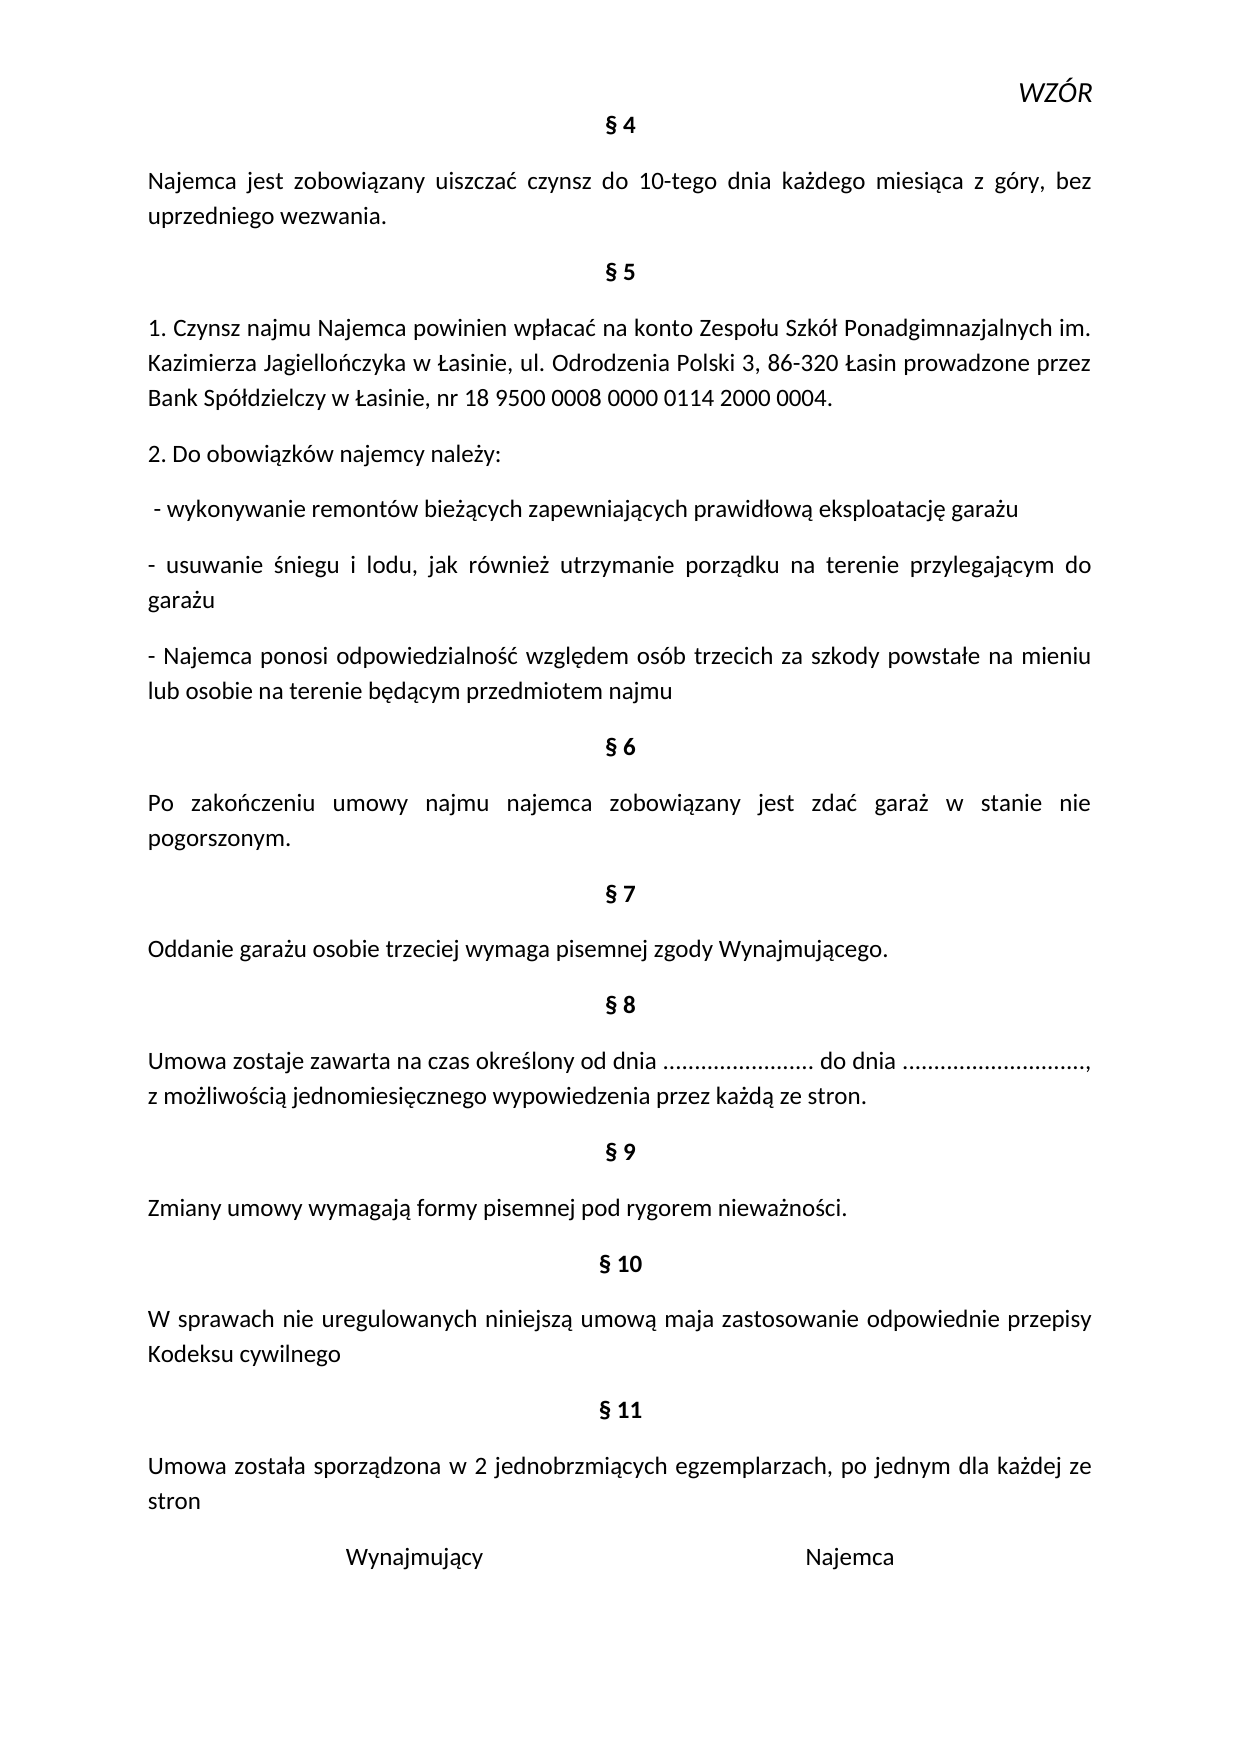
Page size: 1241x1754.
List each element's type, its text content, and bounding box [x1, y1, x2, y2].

text § 8 [148, 989, 1093, 1020]
text Oddanie garażu osobie trzeciej wymaga pisemnej zgody Wynajmującego. [148, 933, 1093, 964]
text - Najemca ponosi odpowiedzialność względem osób trzecich za szkody powstałe na mieniu lub osobie na terenie będącym przedmiotem najmu [148, 640, 1093, 706]
text § 4 [148, 109, 1093, 140]
text - usuwanie śniegu i lodu, jak również utrzymanie porządku na terenie przylegającym do garażu [148, 549, 1093, 615]
text § 7 [148, 878, 1093, 908]
text Umowa zostaje zawarta na czas określony od dnia ........................ do dnia ............................., z możliwością jednomiesięcznego wypowiedzenia przez każdą ze stron. [148, 1045, 1093, 1111]
text Zmiany umowy wymagają formy pisemnej pod rygorem nieważności. [148, 1192, 1093, 1222]
text Najemca jest zobowiązany uiszczać czynsz do 10-tego dnia każdego miesiąca z góry, bez uprzedniego wezwania. [148, 165, 1093, 231]
text 2. Do obowiązków najemcy należy: [148, 438, 1093, 468]
text § 9 [148, 1136, 1093, 1167]
text Po zakończeniu umowy najmu najemca zobowiązany jest zdać garaż w stanie nie pogorszonym. [148, 787, 1093, 852]
text W sprawach nie uregulowanych niniejszą umową maja zastosowanie odpowiednie przepisy Kodeksu cywilnego [148, 1303, 1093, 1369]
text § 5 [148, 256, 1093, 287]
text § 10 [148, 1248, 1093, 1278]
text Umowa została sporządzona w 2 jednobrzmiących egzemplarzach, po jednym dla każdej ze stron [148, 1450, 1093, 1516]
text Wynajmujący Najemca [148, 1541, 1093, 1572]
text - wykonywanie remontów bieżących zapewniających prawidłową eksploatację garażu [148, 493, 1093, 524]
text § 11 [148, 1394, 1093, 1425]
text 1. Czynsz najmu Najemca powinien wpłacać na konto Zespołu Szkół Ponadgimnazjalnych im. Kazimierza Jagiellończyka w Łasinie, ul. Odrodzenia Polski 3, 86-320 Łasin prowadzone przez Bank Spółdzielczy w Łasinie, nr 18 9500 0008 0000 0114 2000 0004. [148, 312, 1093, 412]
text § 6 [148, 731, 1093, 762]
